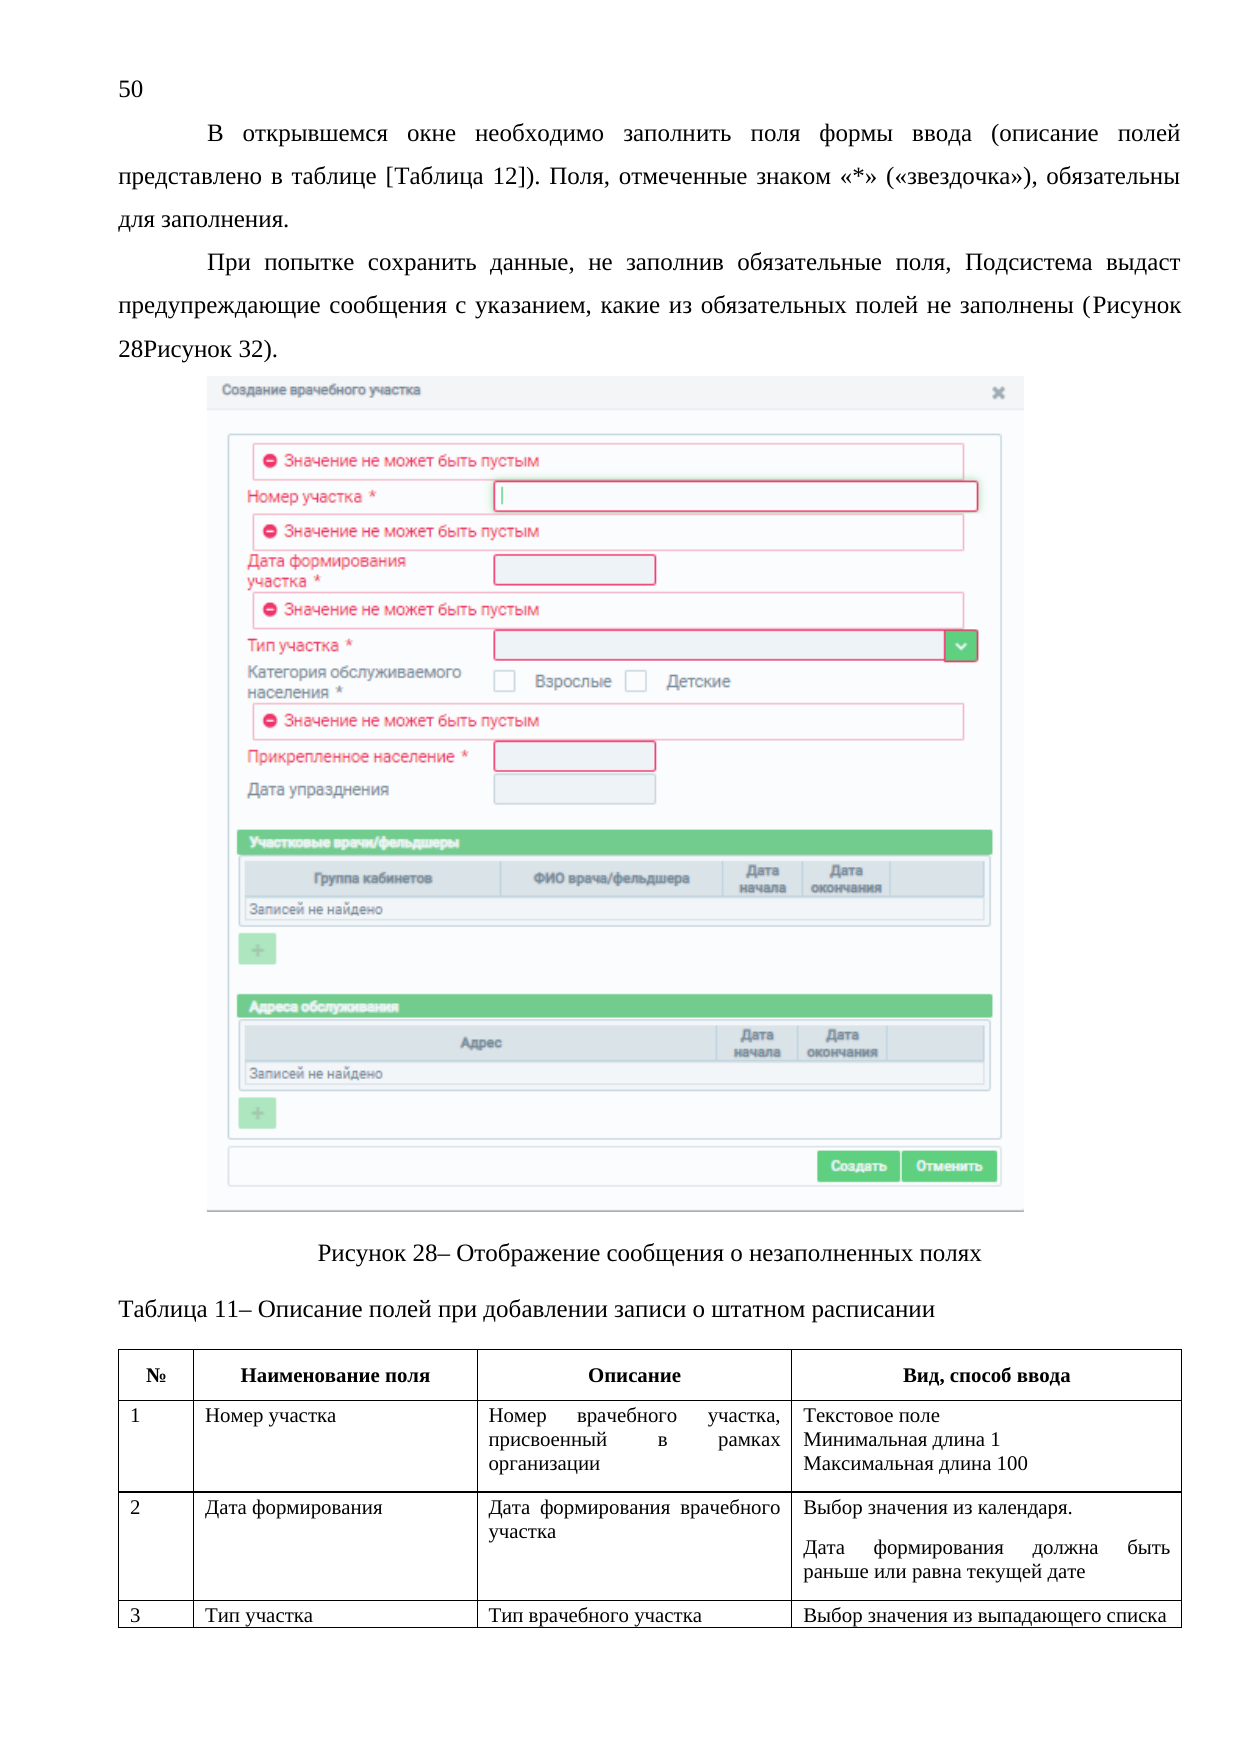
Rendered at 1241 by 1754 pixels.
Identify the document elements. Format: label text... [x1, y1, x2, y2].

table_cell 3 [119, 1601, 193, 1627]
table_cell Номер врачебного участка, присвоенный в рамках организации [478, 1401, 791, 1491]
table_header Описание [478, 1350, 791, 1399]
table_cell 2 [119, 1493, 193, 1600]
table_cell 1 [119, 1401, 193, 1491]
table_cell Номер участка [194, 1401, 477, 1491]
table_cell Дата формирования врачебного участка [478, 1493, 791, 1600]
text При попытке сохранить данные, не заполнив обязательные поля, Подсистема выдаст предупреждающие сообщения с указанием, какие из обязательных полей не заполнены (Рисунок 28). [118, 247, 1181, 362]
table_cell Дата формирования [194, 1493, 477, 1600]
table_header Наименование поля [194, 1350, 477, 1399]
table_cell Выбор значения из календаря. Дата формирования должна быть раньше или равна текущей дате [792, 1493, 1181, 1600]
table_header № [119, 1350, 193, 1399]
table_cell Тип участка [194, 1601, 477, 1627]
table_cell Текстовое поле Минимальная длина 1 Максимальная длина 100 [792, 1401, 1181, 1491]
table_cell Выбор значения из выпадающего списка [792, 1601, 1181, 1627]
table_cell Тип врачебного участка [478, 1601, 791, 1627]
table_header Вид, способ ввода [792, 1350, 1181, 1399]
text В открывшемся окне необходимо заполнить поля формы ввода (описание полей представлено в таблице [Таблица 11]). Поля, отмеченные знаком «*» («звездочка»), обязательны для заполнения. [118, 118, 1181, 233]
picture [206, 376, 1024, 1212]
